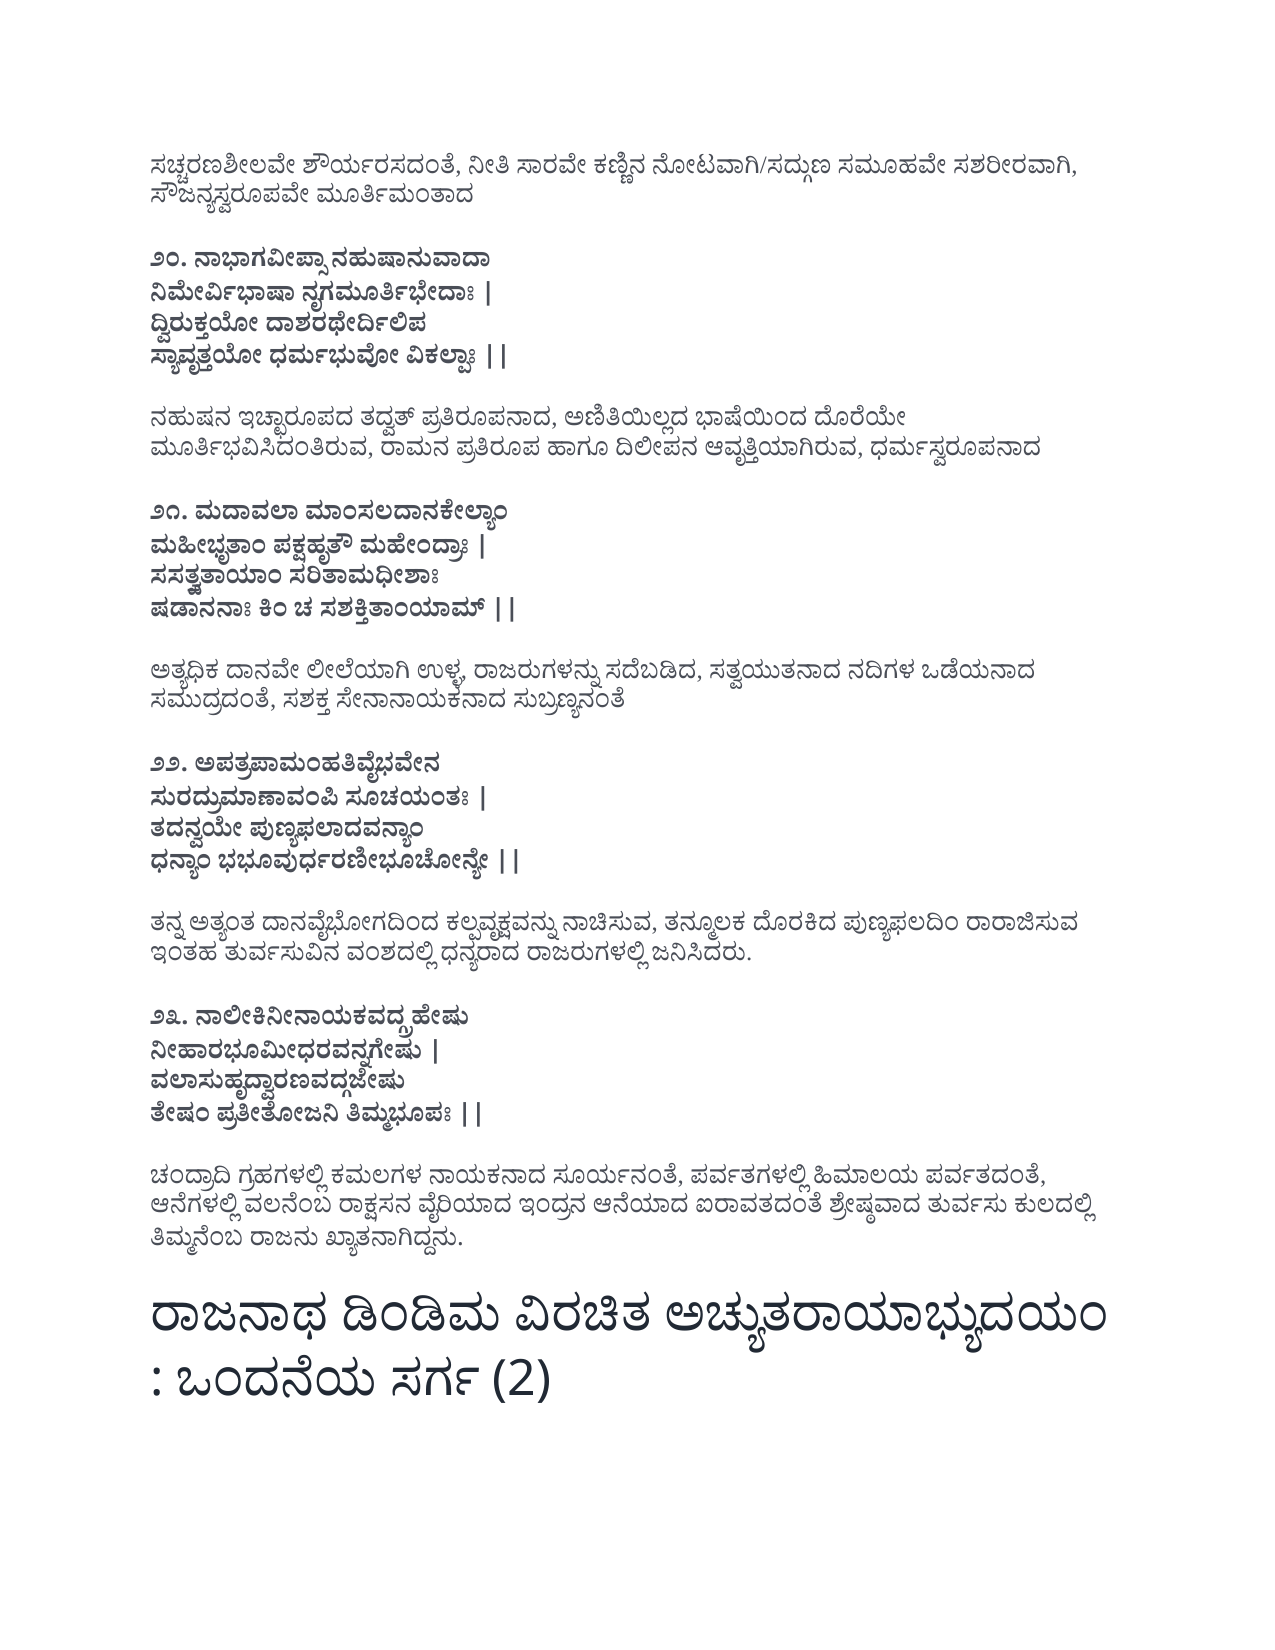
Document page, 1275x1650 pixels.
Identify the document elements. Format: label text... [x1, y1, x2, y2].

text ೨೦. ನಾಭಾಗವೀಪ್ಸಾ ನಹುಷಾನುವಾದಾ ನಿಮೇರ್ವಿಭಾಷಾ ನೃಗಮೂರ್ತಿಭೇದಾಃ | ದ್ವಿರುಕ್ತಯೋ ದಾಶರಥೇರ್ದಿಲಿಪ ಸ್ಯಾವೃತ್ತಯೋ ಧರ್ಮಭುವೋ ವಿಕಲ್ಪಾಃ || [150, 240, 1125, 371]
text ಚಂದ್ರಾದಿ ಗ್ರಹಗಳಲ್ಲಿ ಕಮಲಗಳ ನಾಯಕನಾದ ಸೂರ್ಯನಂತೆ, ಪರ್ವತಗಳಲ್ಲಿ ಹಿಮಾಲಯ ಪರ್ವತದಂತೆ, ಆನೆಗಳಲ್ಲಿ ವಲನೆಂಬ ರಾಕ್ಷಸನ ವೈರಿಯಾದ ಇಂದ್ರನ ಆನೆಯಾದ ಐರಾವತದಂತೆ ಶ್ರೇಷ್ಠವಾದ ತುರ್ವಸು ಕುಲದಲ್ಲಿ ತಿಮ್ಮನೆಂಬ ರಾಜನು ಖ್ಯಾತನಾಗಿದ್ದನು. [150, 1160, 1125, 1252]
subtitle ರಾಜನಾಥ ಡಿಂಡಿಮ ವಿರಚಿತ ಅಚ್ಯುತರಾಯಾಭ್ಯುದಯಂ : ಒಂದನೆಯ ಸರ್ಗ (2) [150, 1284, 1125, 1410]
text ನಹುಷನ ಇಚ್ಛಾರೂಪದ ತದ್ವತ್ ಪ್ರತಿರೂಪನಾದ, ಅಣಿತಿಯಿಲ್ಲದ ಭಾಷೆಯಿಂದ ದೊರೆಯೇ ಮೂರ್ತಿಭವಿಸಿದಂತಿರುವ, ರಾಮನ ಪ್ರತಿರೂಪ ಹಾಗೂ ದಿಲೀಪನ ಆವೃತ್ತಿಯಾಗಿರುವ, ಧರ್ಮಸ್ವರೂಪನಾದ [150, 402, 1125, 461]
text ತನ್ನ ಅತ್ಯಂತ ದಾನವೈಭೋಗದಿಂದ ಕಲ್ಪವೃಕ್ಷವನ್ನು ನಾಚಿಸುವ, ತನ್ಮೂಲಕ ದೊರಕಿದ ಪುಣ್ಯಫಲದಿಂ ರಾರಾಜಿಸುವ ಇಂತಹ ತುರ್ವಸುವಿನ ವಂಶದಲ್ಲಿ ಧನ್ಯರಾದ ರಾಜರುಗಳಲ್ಲಿ ಜನಿಸಿದರು. [150, 907, 1125, 966]
text ಅತ್ಯಧಿಕ ದಾನವೇ ಲೀಲೆಯಾಗಿ ಉಳ್ಳ, ರಾಜರುಗಳನ್ನು ಸದೆಬಡಿದ, ಸತ್ವಯುತನಾದ ನದಿಗಳ ಒಡೆಯನಾದ ಸಮುದ್ರದಂತೆ, ಸಶಕ್ತ ಸೇನಾನಾಯಕನಾದ ಸುಬ್ರಣ್ಯನಂತೆ [150, 655, 1125, 713]
text ಸಚ್ಚರಣಶೀಲವೇ ಶೌರ್ಯರಸದಂತೆ, ನೀತಿ ಸಾರವೇ ಕಣ್ಣಿನ ನೋಟವಾಗಿ/ಸದ್ಗುಣ ಸಮೂಹವೇ ಸಶರೀರವಾಗಿ, ಸೌಜನ್ಯಸ್ವರೂಪವೇ ಮೂರ್ತಿಮಂತಾದ [150, 150, 1125, 208]
text ೨೧. ಮದಾವಲಾ ಮಾಂಸಲದಾನಕೇಲ್ಯಾಂ ಮಹೀಭೃತಾಂ ಪಕ್ಷಹೃತೌ ಮಹೇಂದ್ರಾಃ | ಸಸತ್ತ್ವತಾಯಾಂ ಸರಿತಾಮಧೀಶಾಃ ಷಡಾನನಾಃ ಕಿಂ ಚ ಸಶಕ್ತಿತಾಂಯಾಮ್ || [150, 492, 1125, 624]
text ೨೩. ನಾಲೀಕಿನೀನಾಯಕವದ್ಗ್ರಹೇಷು ನೀಹಾರಭೂಮೀಧರವನ್ನಗೇಷು | ವಲಾಸುಹೃದ್ವಾರಣವದ್ಗಜೇಷು ತೇಷಂ ಪ್ರತೀತೋಜನಿ ತಿಮ್ಮಭೂಪಃ || [150, 997, 1125, 1129]
text ೨೨. ಅಪತ್ರಪಾಮಂಹತಿವೈಭವೇನ ಸುರದ್ರುಮಾಣಾವಂಪಿ ಸೂಚಯಂತಃ | ತದನ್ವಯೇ ಪುಣ್ಯಫಲಾದವನ್ಯಾಂ ಧನ್ಯಾಂ ಭಭೂವುರ್ಧರಣೀಭೂಚೋನ್ಯೇ || [150, 745, 1125, 876]
